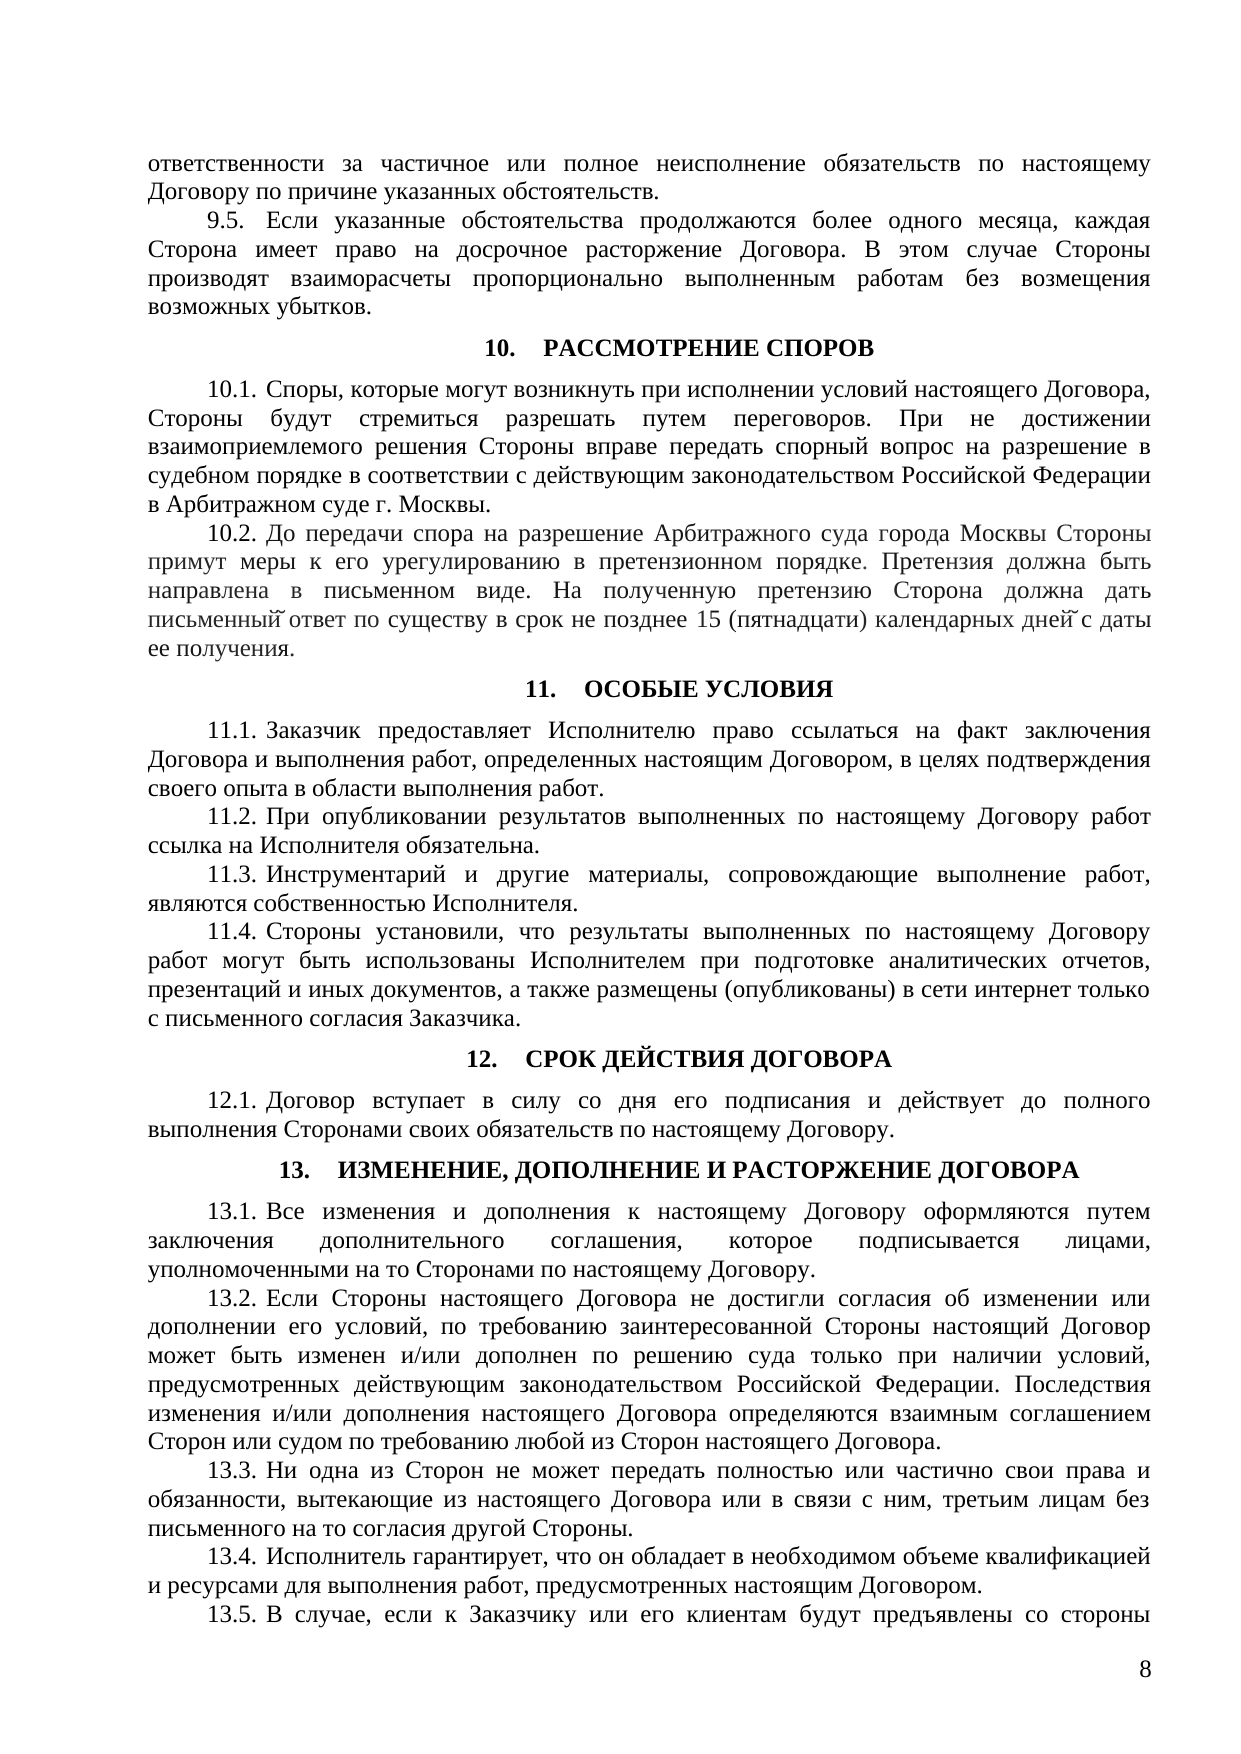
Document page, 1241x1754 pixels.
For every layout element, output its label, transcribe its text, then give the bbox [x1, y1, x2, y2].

list ОСОБЫЕ УСЛОВИЯ [148, 674, 1152, 703]
list Стороны установили, что результаты выполненных по настоящему Договору работ могут быть использованы Исполнителем при подготовке аналитических отчетов, презентаций и иных документов, а также размещены (опубликованы) в сети интернет только с письменного согласия Заказчика. [148, 916, 1152, 1031]
list Инструментарий и другие материалы, сопровождающие выполнение работ, являются собственностью Исполнителя. [148, 859, 1152, 916]
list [148, 1599, 1152, 1628]
list Споры, которые могут возникнуть при исполнении условий настоящего Договора, Стороны будут стремиться разрешать путем переговоров. При не достижении взаимоприемлемого решения Стороны вправе передать спорный вопрос на разрешение в судебном порядке в соответствии с действующим законодательством Российской Федерации в Арбитражном суде г. Москвы. [148, 374, 1152, 518]
list Ни одна из Сторон не может передать полностью или частично свои права и обязанности, вытекающие из настоящего Договора или в связи с ним, третьим лицам без письменного на то согласия другой Стороны. [148, 1455, 1152, 1541]
list СРОК ДЕЙСТВИЯ ДОГОВОРА [148, 1044, 1152, 1073]
list Если Стороны настоящего Договора не достигли согласия об изменении или дополнении его условий, по требованию заинтересованной Стороны настоящий Договор может быть изменен и/или дополнен по решению суда только при наличии условий, предусмотренных действующим законодательством Российской Федерации. Последствия изменения и/или дополнения настоящего Договора определяются взаимным соглашением Сторон или судом по требованию любой из Сторон настоящего Договора. [148, 1283, 1152, 1455]
list Если указанные обстоятельства продолжаются более одного месяца, каждая Сторона имеет право на досрочное расторжение Договора. В этом случае Стороны производят взаиморасчеты пропорционально выполненным работам без возмещения возможных убытков. [148, 205, 1152, 320]
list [148, 148, 1152, 205]
list РАССМОТРЕНИЕ СПОРОВ [148, 333, 1152, 361]
list ИЗМЕНЕНИЕ, ДОПОЛНЕНИЕ И РАСТОРЖЕНИЕ ДОГОВОРА [148, 1155, 1152, 1184]
list До передачи спора на разрешение Арбитражного суда города Москвы Стороны примут меры к его урегулированию в претензионном порядке. Претензия должна быть направлена в письменном виде. На полученную претензию Сторона должна дать письменный̆ ответ по существу в срок не позднее 15 (пятнадцати) календарных дней̆ с даты ее получения. [148, 518, 1152, 661]
list Договор вступает в силу со дня его подписания и действует до полного выполнения Сторонами своих обязательств по настоящему Договору. [148, 1085, 1152, 1143]
list Заказчик предоставляет Исполнителю право ссылаться на факт заключения Договора и выполнения работ, определенных настоящим Договором, в целях подтверждения своего опыта в области выполнения работ. [148, 715, 1152, 801]
list При опубликовании результатов выполненных по настоящему Договору работ ссылка на Исполнителя обязательна. [148, 801, 1152, 859]
list Все изменения и дополнения к настоящему Договору оформляются путем заключения дополнительного соглашения, которое подписывается лицами, уполномоченными на то Сторонами по настоящему Договору. [148, 1196, 1152, 1283]
list Исполнитель гарантирует, что он обладает в необходимом объеме квалификацией и ресурсами для выполнения работ, предусмотренных настоящим Договором. [148, 1541, 1152, 1599]
